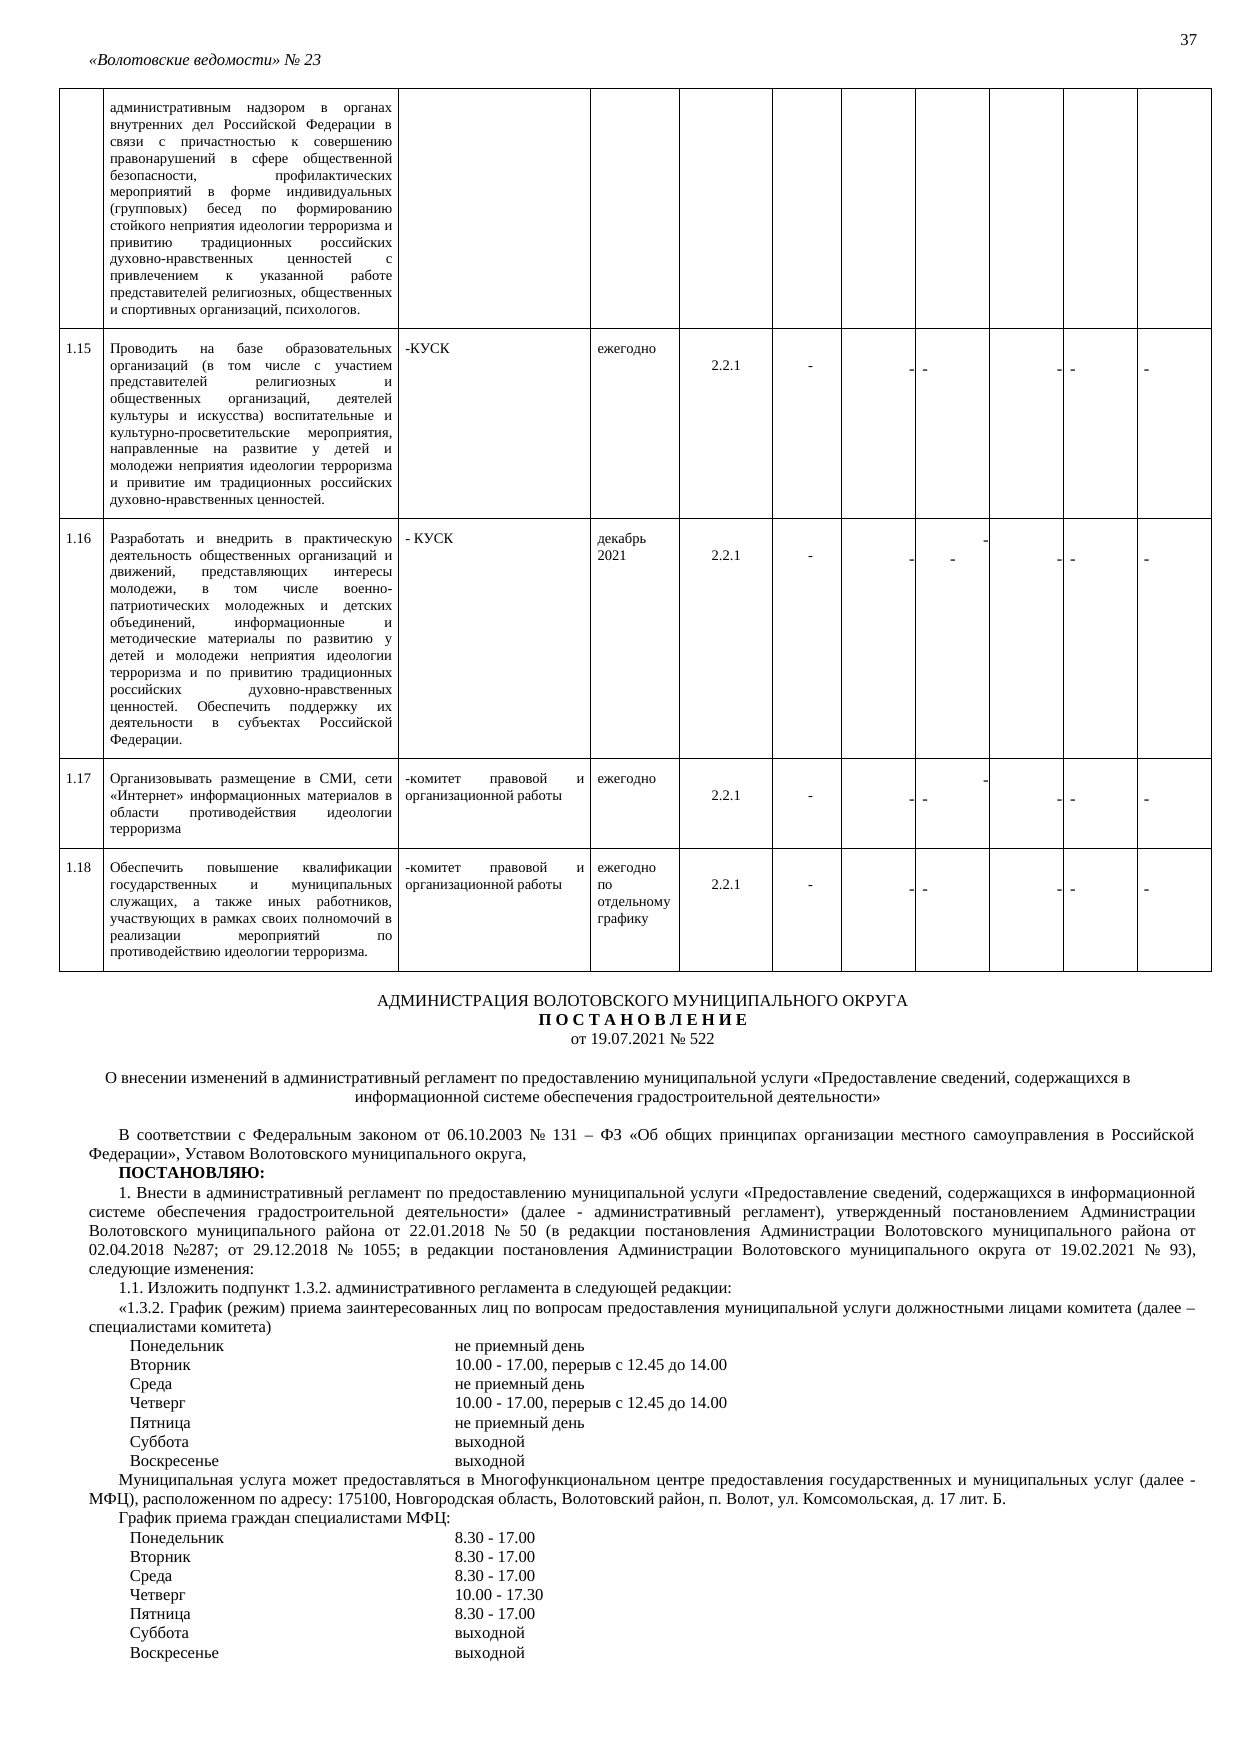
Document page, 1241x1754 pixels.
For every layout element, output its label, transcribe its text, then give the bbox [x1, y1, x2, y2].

text В соответствии с Федеральным законом от 06.10.2003 № 131 – ФЗ «Об общих принципах организации местного самоуправления в Российской Федерации», Уставом Волотовского муниципального округа, [89, 1125, 1197, 1163]
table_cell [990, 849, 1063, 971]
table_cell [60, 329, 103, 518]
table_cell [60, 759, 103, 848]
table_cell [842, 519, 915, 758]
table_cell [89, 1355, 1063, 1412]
text Муниципальная услуга может предоставляться в Многофункциональном центре предоставления государственных и муниципальных услуг (далее - МФЦ), расположенном по адресу: 175100, Новгородская область, Волотовский район, п. Волот, ул. Комсомольская, д. 17 лит. Б. [89, 1470, 1197, 1508]
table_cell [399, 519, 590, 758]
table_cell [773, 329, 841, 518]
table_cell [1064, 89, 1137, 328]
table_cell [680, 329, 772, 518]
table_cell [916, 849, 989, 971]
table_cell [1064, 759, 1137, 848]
text П О С Т А Н О В Л Е Н И Е [89, 1010, 1197, 1029]
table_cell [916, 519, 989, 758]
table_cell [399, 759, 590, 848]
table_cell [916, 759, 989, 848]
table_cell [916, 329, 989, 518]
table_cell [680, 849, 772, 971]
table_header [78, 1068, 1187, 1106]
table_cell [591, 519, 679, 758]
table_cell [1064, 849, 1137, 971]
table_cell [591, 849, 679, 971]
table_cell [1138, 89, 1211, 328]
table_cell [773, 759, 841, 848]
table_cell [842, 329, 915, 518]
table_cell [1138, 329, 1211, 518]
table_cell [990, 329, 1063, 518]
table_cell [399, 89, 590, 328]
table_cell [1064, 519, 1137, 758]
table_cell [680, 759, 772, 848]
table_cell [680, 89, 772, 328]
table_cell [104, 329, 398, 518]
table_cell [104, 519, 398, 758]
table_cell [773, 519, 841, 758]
text 1. Внести в административный регламент по предоставлению муниципальной услуги «Предоставление сведений, содержащихся в информационной системе обеспечения градостроительной деятельности» (далее - административный регламент), утвержденный постановлением Администрации Волотовского муниципального района от 22.01.2018 № 50 (в редакции постановления Администрации Волотовского муниципального района от 02.04.2018 №287; от 29.12.2018 № 1055; в редакции постановления Администрации Волотовского муниципального округа от 19.02.2021 № 93), следующие изменения: [89, 1182, 1197, 1278]
text АДМИНИСТРАЦИЯ ВОЛОТОВСКОГО МУНИЦИПАЛЬНОГО ОКРУГА [89, 991, 1197, 1010]
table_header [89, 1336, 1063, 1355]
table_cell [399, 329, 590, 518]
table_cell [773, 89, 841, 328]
text от 19.07.2021 № 522 [89, 1029, 1197, 1048]
text «1.3.2. График (режим) приема заинтересованных лиц по вопросам предоставления муниципальной услуги должностными лицами комитета (далее – специалистами комитета) [89, 1297, 1197, 1336]
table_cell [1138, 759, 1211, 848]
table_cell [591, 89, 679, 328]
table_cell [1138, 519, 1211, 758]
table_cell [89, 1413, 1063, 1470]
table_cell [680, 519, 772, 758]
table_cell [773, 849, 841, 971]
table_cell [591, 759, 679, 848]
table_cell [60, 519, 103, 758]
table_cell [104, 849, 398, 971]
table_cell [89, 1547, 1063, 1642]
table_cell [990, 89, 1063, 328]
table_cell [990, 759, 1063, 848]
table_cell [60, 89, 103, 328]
text 1.1. Изложить подпункт 1.3.2. административного регламента в следующей редакции: [89, 1278, 1197, 1297]
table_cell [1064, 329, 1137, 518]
text ПОСТАНОВЛЯЮ: [89, 1163, 1197, 1182]
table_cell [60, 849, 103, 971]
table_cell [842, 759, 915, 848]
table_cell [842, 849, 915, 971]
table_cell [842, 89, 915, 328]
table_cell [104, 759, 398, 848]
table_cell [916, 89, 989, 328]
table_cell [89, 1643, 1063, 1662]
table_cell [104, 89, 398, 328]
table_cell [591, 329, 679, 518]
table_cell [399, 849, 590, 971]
text График приема граждан специалистами МФЦ: [89, 1508, 1197, 1527]
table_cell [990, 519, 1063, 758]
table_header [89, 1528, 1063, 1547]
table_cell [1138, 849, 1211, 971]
